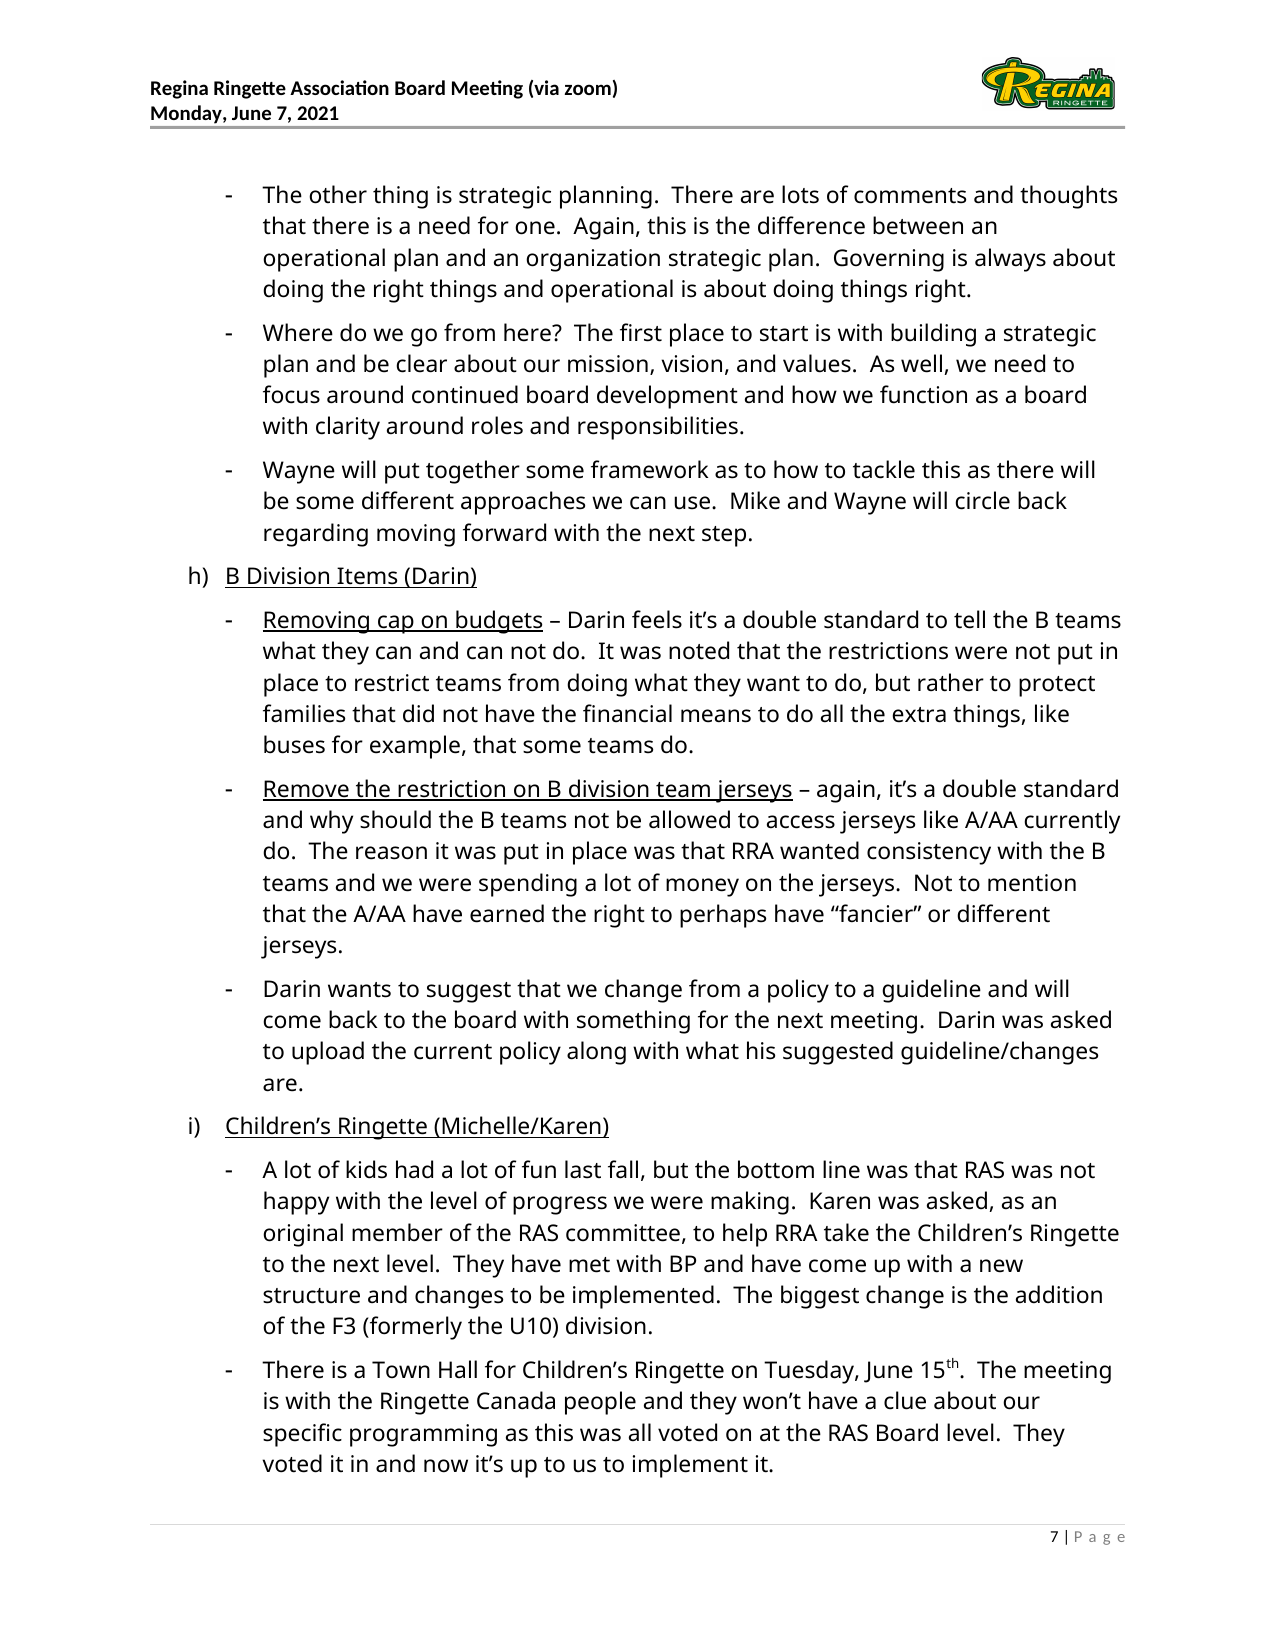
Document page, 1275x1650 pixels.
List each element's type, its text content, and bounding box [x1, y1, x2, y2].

list The other thing is strategic planning. There are lots of comments and thoughts that there is a need for one. Again, this is the difference between an operational plan and an organization strategic plan. Governing is always about doing the right things and operational is about doing things right. [225, 179, 1125, 304]
picture [981, 57, 1115, 111]
list A lot of kids had a lot of fun last fall, but the bottom line was that RAS was not happy with the level of progress we were making. Karen was asked, as an original member of the RAS committee, to help RRA take the Children’s Ringette to the next level. They have met with BP and have come up with a new structure and changes to be implemented. The biggest change is the addition of the F3 (formerly the U10) division. [225, 1154, 1125, 1342]
list Remove the restriction on B division team jerseys – again, it’s a double standard and why should the B teams not be allowed to access jerseys like A/AA currently do. The reason it was put in place was that RRA wanted consistency with the B teams and we were spending a lot of money on the jerseys. Not to mention that the A/AA have earned the right to perhaps have “fancier” or different jerseys. [225, 773, 1125, 960]
list B Division Items (Darin) [187, 560, 1125, 592]
list Children’s Ringette (Michelle/Karen) [187, 1110, 1125, 1142]
list Where do we go from here? The first place to start is with building a strategic plan and be clear about our mission, vision, and values. As well, we need to focus around continued board development and how we function as a board with clarity around roles and responsibilities. [225, 317, 1125, 442]
list Darin wants to suggest that we change from a policy to a guideline and will come back to the board with something for the next meeting. Darin was asked to upload the current policy along with what his suggested guideline/changes are. [225, 973, 1125, 1098]
list Wayne will put together some framework as to how to tackle this as there will be some different approaches we can use. Mike and Wayne will circle back regarding moving forward with the next step. [225, 454, 1125, 548]
list Removing cap on budgets – Darin feels it’s a double standard to tell the B teams what they can and can not do. It was noted that the restrictions were not put in place to restrict teams from doing what they want to do, but rather to protect families that did not have the financial means to do all the extra things, like buses for example, that some teams do. [225, 604, 1125, 760]
list There is a Town Hall for Children’s Ringette on Tuesday, June 15th. The meeting is with the Ringette Canada people and they won’t have a clue about our specific programming as this was all voted on at the RAS Board level. They voted it in and now it’s up to us to implement it. [225, 1354, 1125, 1479]
